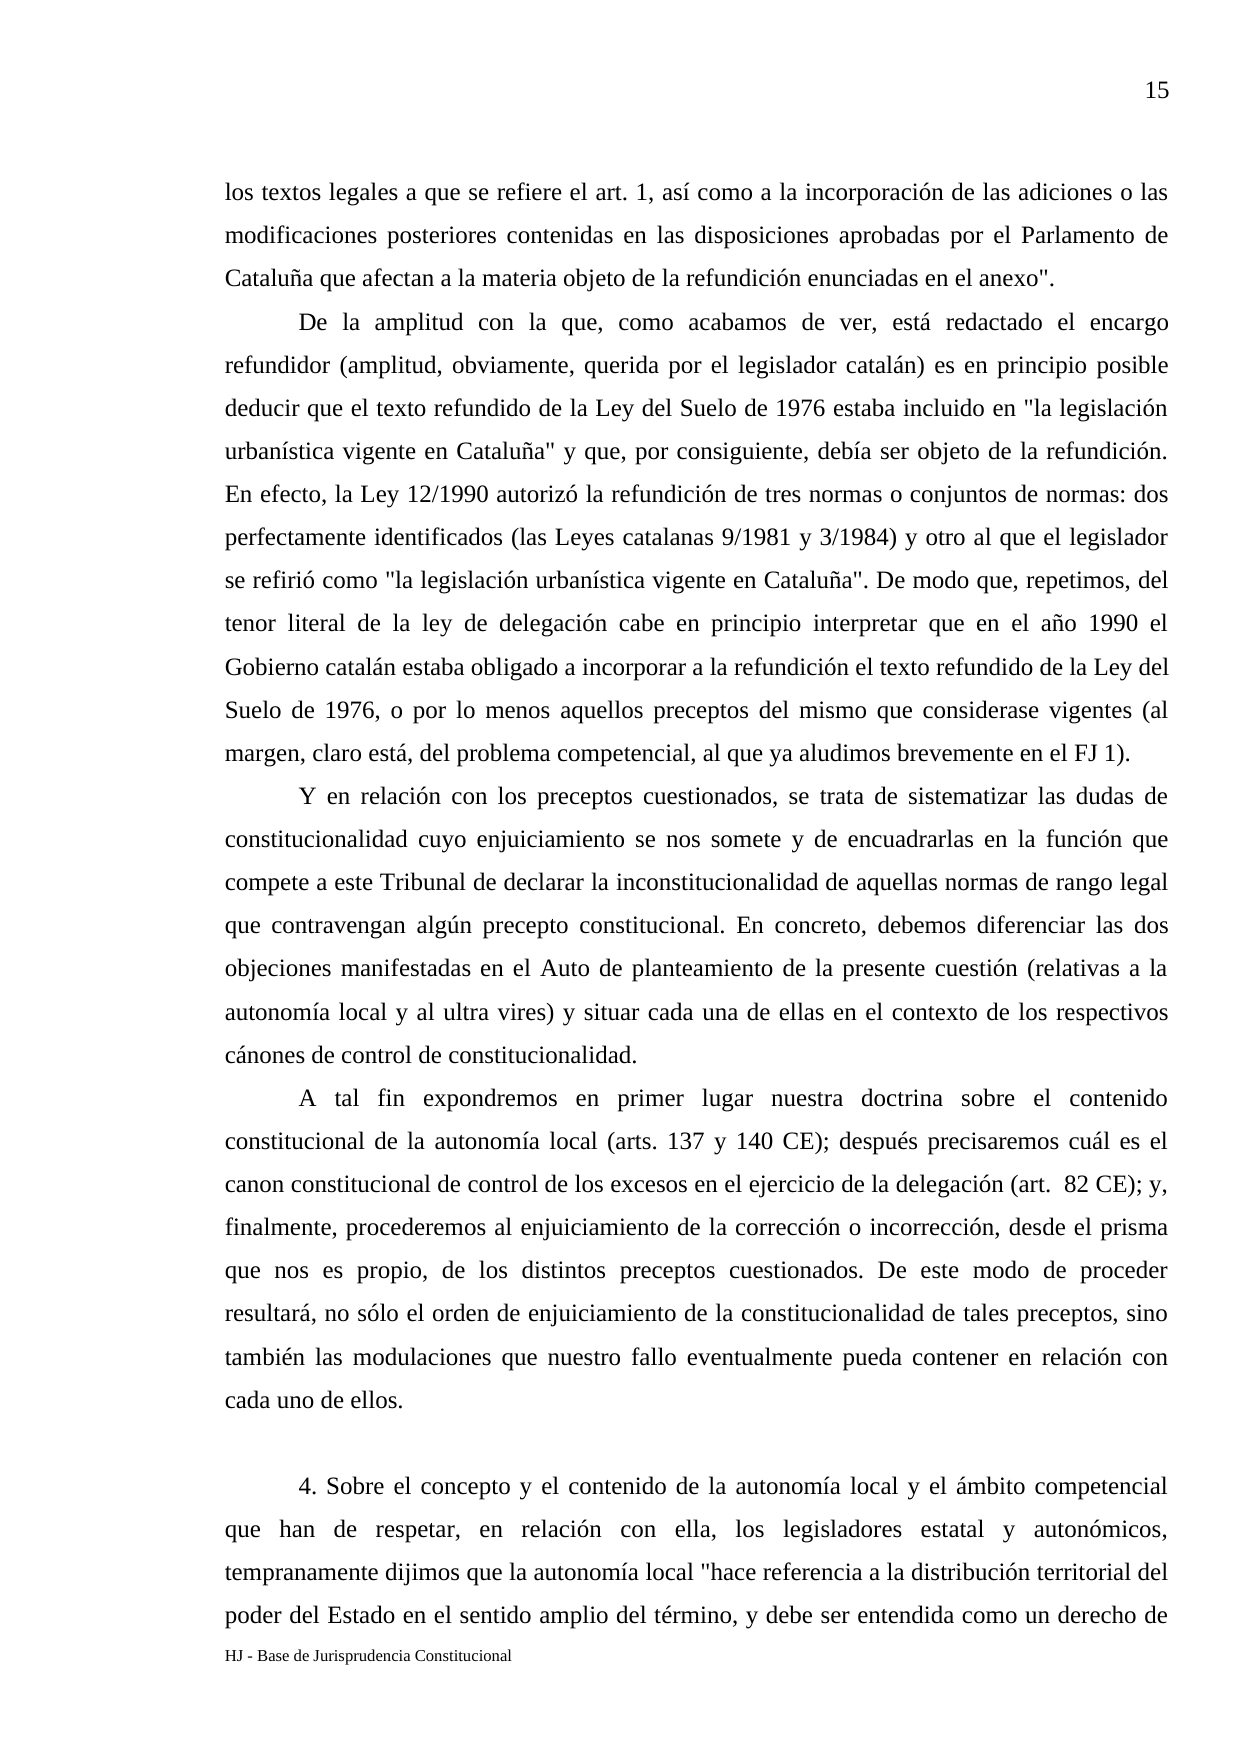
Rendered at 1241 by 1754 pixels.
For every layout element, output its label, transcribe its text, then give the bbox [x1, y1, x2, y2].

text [224, 1471, 1169, 1629]
text De la amplitud con la que, como acabamos de ver, está redactado el encargo refundidor (amplitud, obviamente, querida por el legislador catalán) es en principio posible deducir que el texto refundido de la Ley del Suelo de 1976 estaba incluido en "la legislación urbanística vigente en Cataluña" y que, por consiguiente, debía ser objeto de la refundición. En efecto, la Ley 12/1990 autorizó la refundición de tres normas o conjuntos de normas: dos perfectamente identificados (las Leyes catalanas 9/1981 y 3/1984) y otro al que el legislador se refirió como "la legislación urbanística vigente en Cataluña". De modo que, repetimos, del tenor literal de la ley de delegación cabe en principio interpretar que en el año 1990 el Gobierno catalán estaba obligado a incorporar a la refundición el texto refundido de la Ley del Suelo de 1976, o por lo menos aquellos preceptos del mismo que considerase vigentes (al margen, claro está, del problema competencial, al que ya aludimos brevemente en el FJ 1). [224, 307, 1169, 767]
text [224, 177, 1169, 292]
text A tal fin expondremos en primer lugar nuestra doctrina sobre el contenido constitucional de la autonomía local (arts. 137 y 140 CE); después precisaremos cuál es el canon constitucional de control de los excesos en el ejercicio de la delegación (art. 82 CE); y, finalmente, procederemos al enjuiciamiento de la corrección o incorrección, desde el prisma que nos es propio, de los distintos preceptos cuestionados. De este modo de proceder resultará, no sólo el orden de enjuiciamiento de la constitucionalidad de tales preceptos, sino también las modulaciones que nuestro fallo eventualmente pueda contener en relación con cada uno de ellos. [224, 1083, 1169, 1413]
text Y en relación con los preceptos cuestionados, se trata de sistematizar las dudas de constitucionalidad cuyo enjuiciamiento se nos somete y de encuadrarlas en la función que compete a este Tribunal de declarar la inconstitucionalidad de aquellas normas de rango legal que contravengan algún precepto constitucional. En concreto, debemos diferenciar las dos objeciones manifestadas en el Auto de planteamiento de la presente cuestión (relativas a la autonomía local y al ultra vires) y situar cada una de ellas en el contexto de los respectivos cánones de control de constitucionalidad. [224, 781, 1169, 1068]
